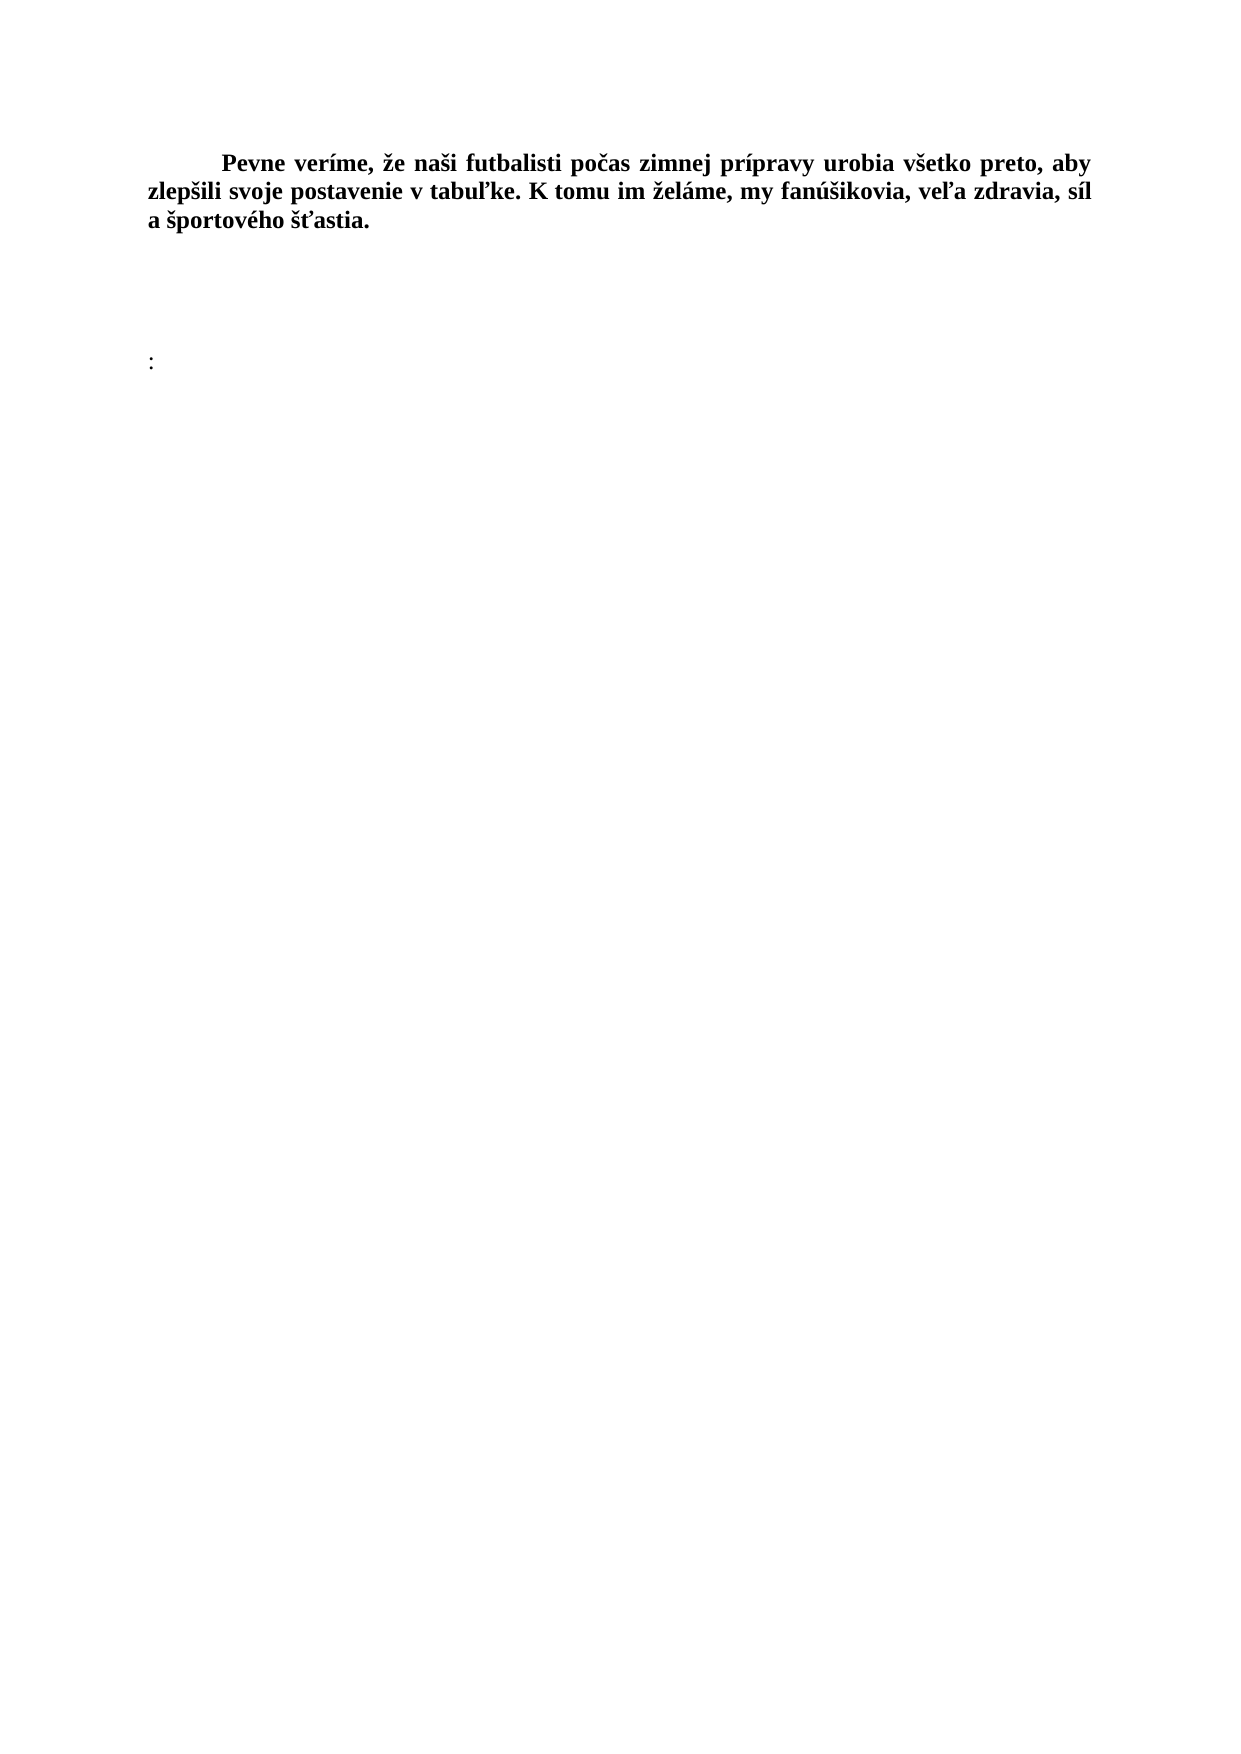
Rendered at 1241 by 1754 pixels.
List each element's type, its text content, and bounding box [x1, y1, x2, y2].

text : [148, 346, 1093, 374]
text Pevne veríme, že naši futbalisti počas zimnej prípravy urobia všetko preto, aby zlepšili svoje postavenie v tabuľke. K tomu im želáme, my fanúšikovia, veľa zdravia, síl a športového šťastia. [148, 148, 1093, 234]
